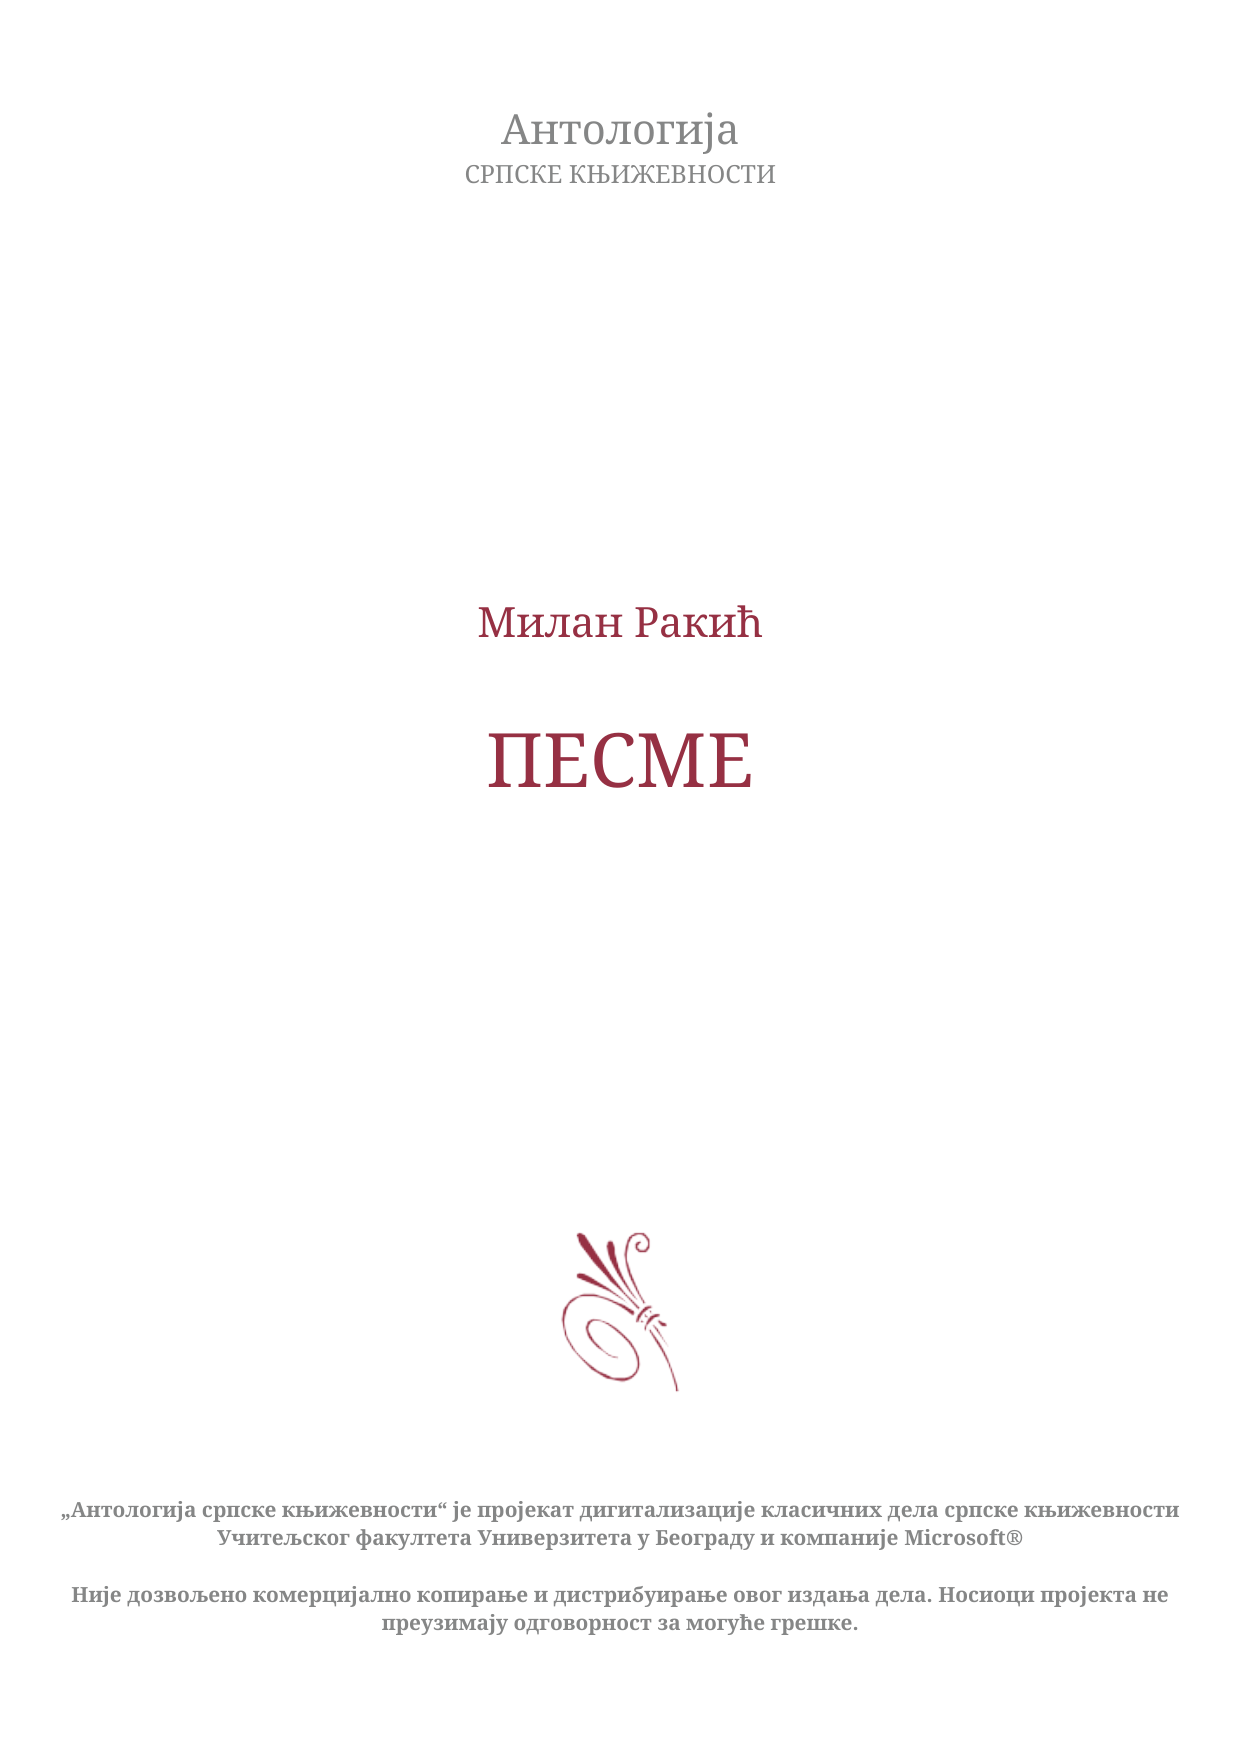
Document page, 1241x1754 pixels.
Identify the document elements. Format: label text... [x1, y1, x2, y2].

text ПЕСМЕ [59, 707, 1181, 809]
text Антологија [59, 99, 1181, 156]
text СРПСКЕ КЊИЖЕВНОСТИ [59, 156, 1181, 190]
text „Антологија српске књижевности“ је пројекат дигитализације класичних дела српске књижевности Учитељског факултета Универзитета у Београду и компаније Microsoft® [59, 1495, 1181, 1552]
text Није дозвољено комерцијално копирање и дистрибуирање овог издања дела. Носиоци пројекта не преузимају одговорност за могуће грешке. [59, 1580, 1181, 1637]
text Милан Ракић [59, 593, 1181, 650]
